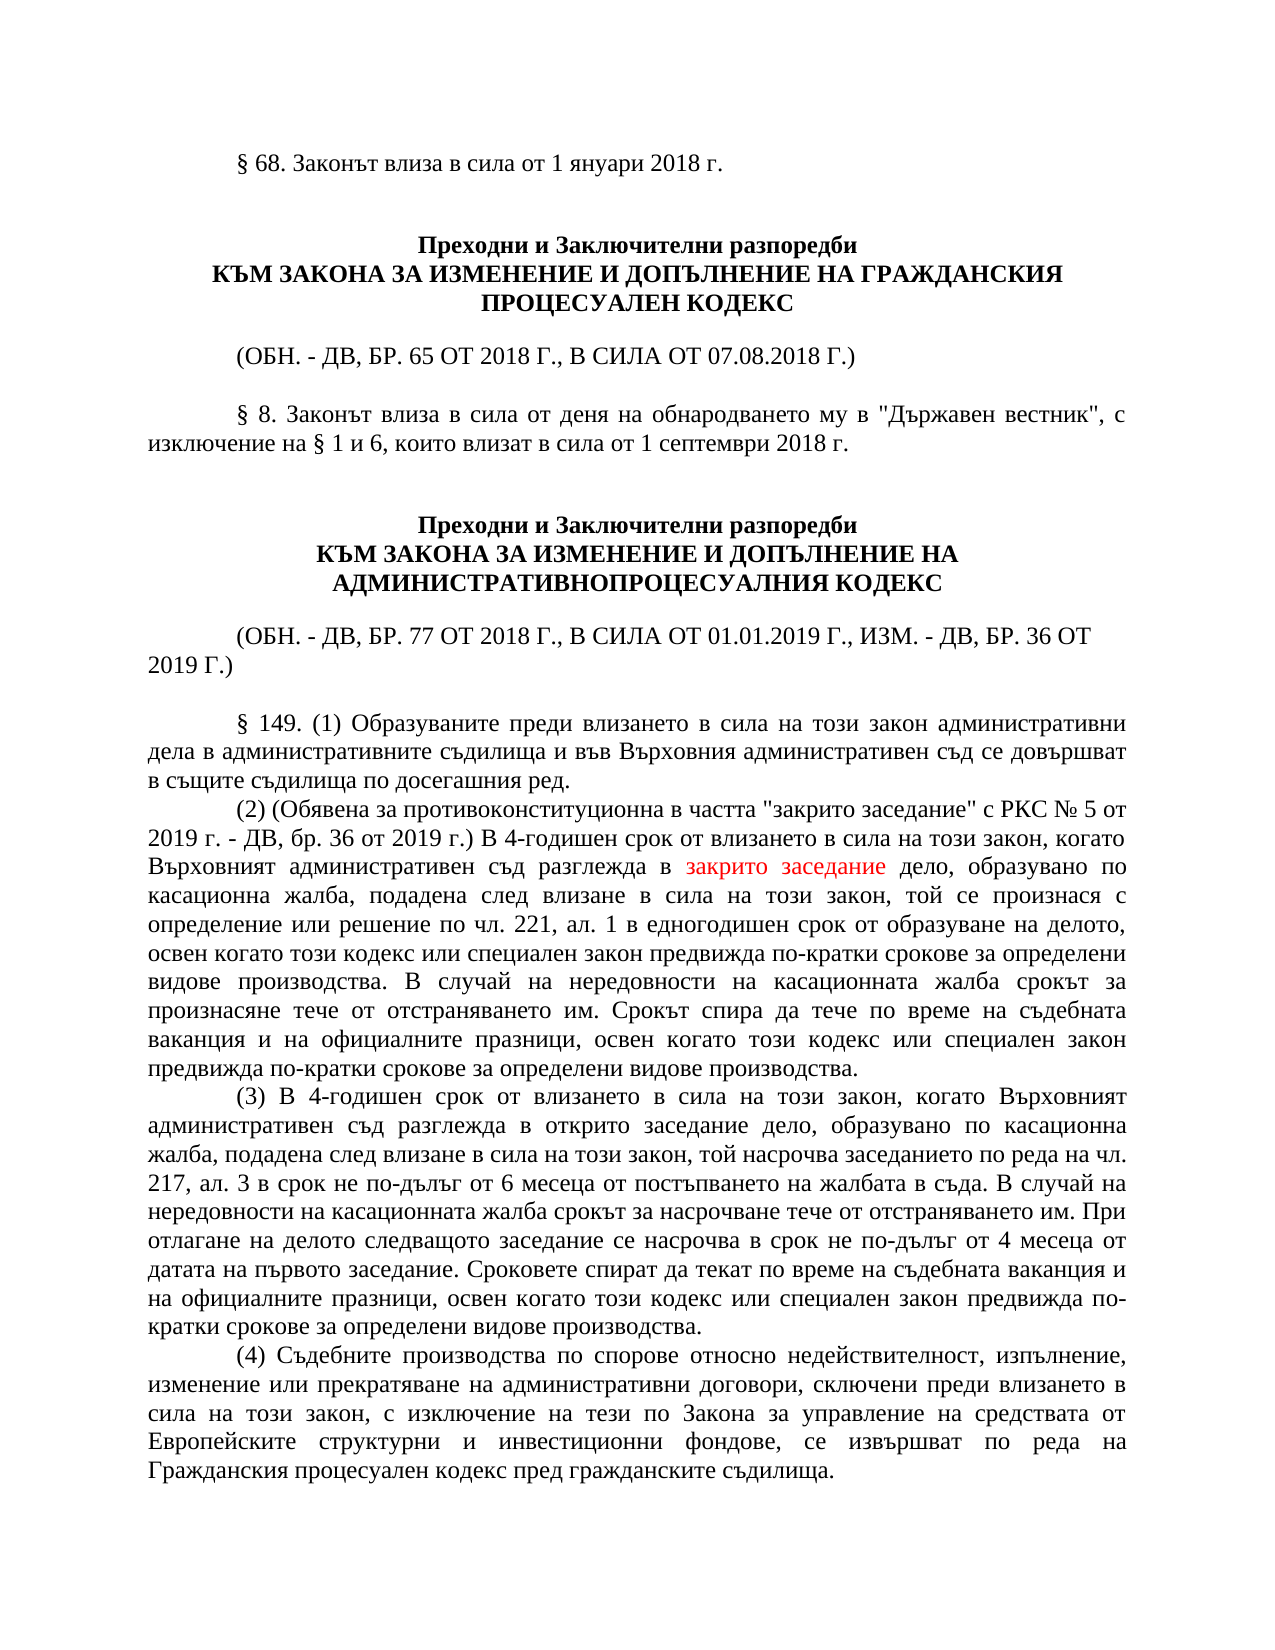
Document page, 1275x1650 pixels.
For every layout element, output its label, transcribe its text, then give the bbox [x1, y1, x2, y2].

text (2) (Обявена за противоконституционна в частта "закрито заседание" с РКС № 5 от 2019 г. - ДВ, бр. 36 от 2019 г.) В 4-годишен срок от влизането в сила на този закон, когато Върховният административен съд разглежда в закрито заседание дело, образувано по касационна жалба, подадена след влизане в сила на този закон, той се произнася с определение или решение по чл. 221, ал. 1 в едногодишен срок от образуване на делото, освен когато този кодекс или специален закон предвижда по-кратки срокове за определени видове производства. В случай на нередовности на касационната жалба срокът за произнасяне тече от отстраняването им. Срокът спира да тече по време на съдебната ваканция и на официалните празници, освен когато този кодекс или специален закон предвижда по-кратки срокове за определени видове производства. [148, 794, 1127, 1081]
text (4) Съдебните производства по спорове относно недействителност, изпълнение, изменение или прекратяване на административни договори, сключени преди влизането в сила на този закон, с изключение на тези по Закона за управление на средствата от Европейските структурни и инвестиционни фондове, се извършват по реда на Гражданския процесуален кодекс пред гражданските съдилища. [148, 1340, 1127, 1484]
text (ОБН. - ДВ, БР. 65 ОТ 2018 Г., В СИЛА ОТ 07.08.2018 Г.) [148, 341, 1127, 370]
text § 8. Законът влиза в сила от деня на обнародването му в "Държавен вестник", с изключение на § 1 и 6, които влизат в сила от 1 септември 2018 г. [148, 399, 1127, 456]
text (3) В 4-годишен срок от влизането в сила на този закон, когато Върховният административен съд разглежда в открито заседание дело, образувано по касационна жалба, подадена след влизане в сила на този закон, той насрочва заседанието по реда на чл. 217, ал. 3 в срок не по-дълъг от 6 месеца от постъпването на жалбата в съда. В случай на нередовности на касационната жалба срокът за насрочване тече от отстраняването им. При отлагане на делото следващото заседание се насрочва в срок не по-дълъг от 4 месеца от датата на първото заседание. Сроковете спират да текат по време на съдебната ваканция и на официалните празници, освен когато този кодекс или специален закон предвижда по-кратки срокове за определени видове производства. [148, 1081, 1127, 1340]
text § 149. (1) Образуваните преди влизането в сила на този закон административни дела в административните съдилища и във Върховния административен съд се довършват в същите съдилища по досегашния ред. [148, 708, 1127, 794]
text Преходни и Заключителни разпоредби КЪМ ЗАКОНА ЗА ИЗМЕНЕНИЕ И ДОПЪЛНЕНИЕ НА АДМИНИСТРАТИВНОПРОЦЕСУАЛНИЯ КОДЕКС [148, 510, 1127, 596]
text § 68. Законът влиза в сила от 1 януари 2018 г. [148, 148, 1127, 176]
text (ОБН. - ДВ, БР. 77 ОТ 2018 Г., В СИЛА ОТ 01.01.2019 Г., ИЗМ. - ДВ, БР. 36 ОТ 2019 Г.) [148, 621, 1127, 679]
text Преходни и Заключителни разпоредби КЪМ ЗАКОНА ЗА ИЗМЕНЕНИЕ И ДОПЪЛНЕНИЕ НА ГРАЖДАНСКИЯ ПРОЦЕСУАЛЕН КОДЕКС [148, 230, 1127, 316]
